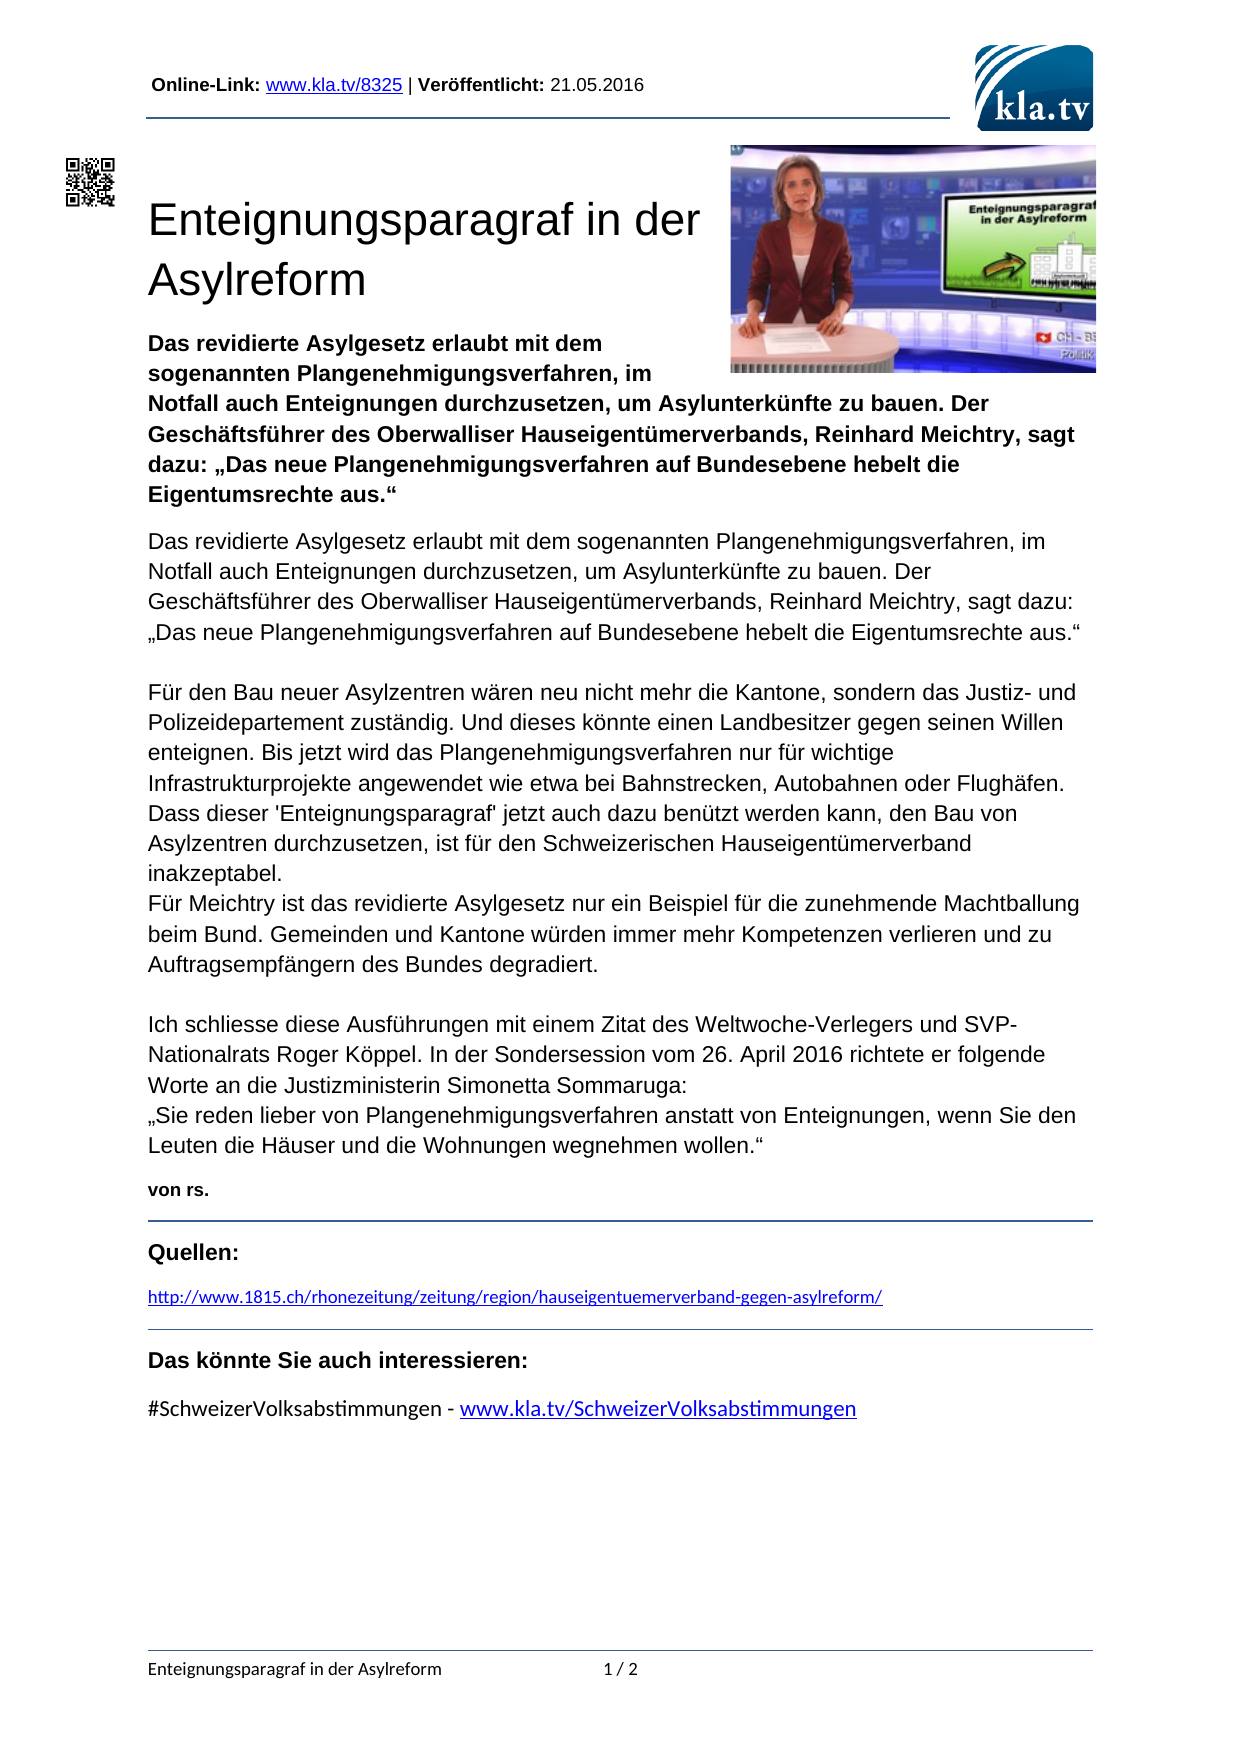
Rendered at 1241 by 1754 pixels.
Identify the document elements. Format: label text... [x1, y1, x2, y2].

text Quellen: [148, 1222, 1093, 1265]
text Das revidierte Asylgesetz erlaubt mit dem sogenannten Plangenehmigungsverfahren, im Notfall auch Enteignungen durchzusetzen, um Asylunterkünfte zu bauen. Der Geschäftsführer des Oberwalliser Hauseigentümerverbands, Reinhard Meichtry, sagt dazu: „Das neue Plangenehmigungsverfahren auf Bundesebene hebelt die Eigentumsrechte aus.“ [148, 330, 1093, 507]
text von rs. [148, 1179, 1093, 1201]
text #SchweizerVolksabstimmungen - www.kla.tv/SchweizerVolksabstimmungen [148, 1394, 1093, 1422]
text Das revidierte Asylgesetz erlaubt mit dem sogenannten Plangenehmigungsverfahren, im Notfall auch Enteignungen durchzusetzen, um Asylunterkünfte zu bauen. Der Geschäftsführer des Oberwalliser Hauseigentümerverbands, Reinhard Meichtry, sagt dazu: „Das neue Plangenehmigungsverfahren auf Bundesebene hebelt die Eigentumsrechte aus.“ Für den Bau neuer Asylzentren wären neu nicht mehr die Kantone, sondern das Justiz- und Polizeidepartement zuständig. Und dieses könnte einen Landbesitzer gegen seinen Willen enteignen. Bis jetzt wird das Plangenehmigungsverfahren nur für wichtige Infrastrukturprojekte angewendet wie etwa bei Bahnstrecken, Autobahnen oder Flughäfen. Dass dieser 'Enteignungsparagraf' jetzt auch dazu benützt werden kann, den Bau von Asylzentren durchzusetzen, ist für den Schweizerischen Hauseigentümerverband inakzeptabel. Für Meichtry ist das revidierte Asylgesetz nur ein Beispiel für die zunehmende Machtballung beim Bund. Gemeinden und Kantone würden immer mehr Kompetenzen verlieren und zu Auftragsempfängern des Bundes degradiert. Ich schliesse diese Ausführungen mit einem Zitat des Weltwoche-Verlegers und SVP-Nationalrats Roger Köppel. In der Sondersession vom 26. April 2016 richtete er folgende Worte an die Justizministerin Simonetta Sommaruga: „Sie reden lieber von Plangenehmigungsverfahren anstatt von Enteignungen, wenn Sie den Leuten die Häuser und die Wohnungen wegnehmen wollen.“ [148, 528, 1093, 1158]
text Enteignungsparagraf in der Asylreform [148, 192, 1093, 306]
text http://www.1815.ch/rhonezeitung/zeitung/region/hauseigentuemerverband-gegen-asylreform/ [148, 1286, 1093, 1308]
text Das könnte Sie auch interessieren: [148, 1330, 1093, 1373]
